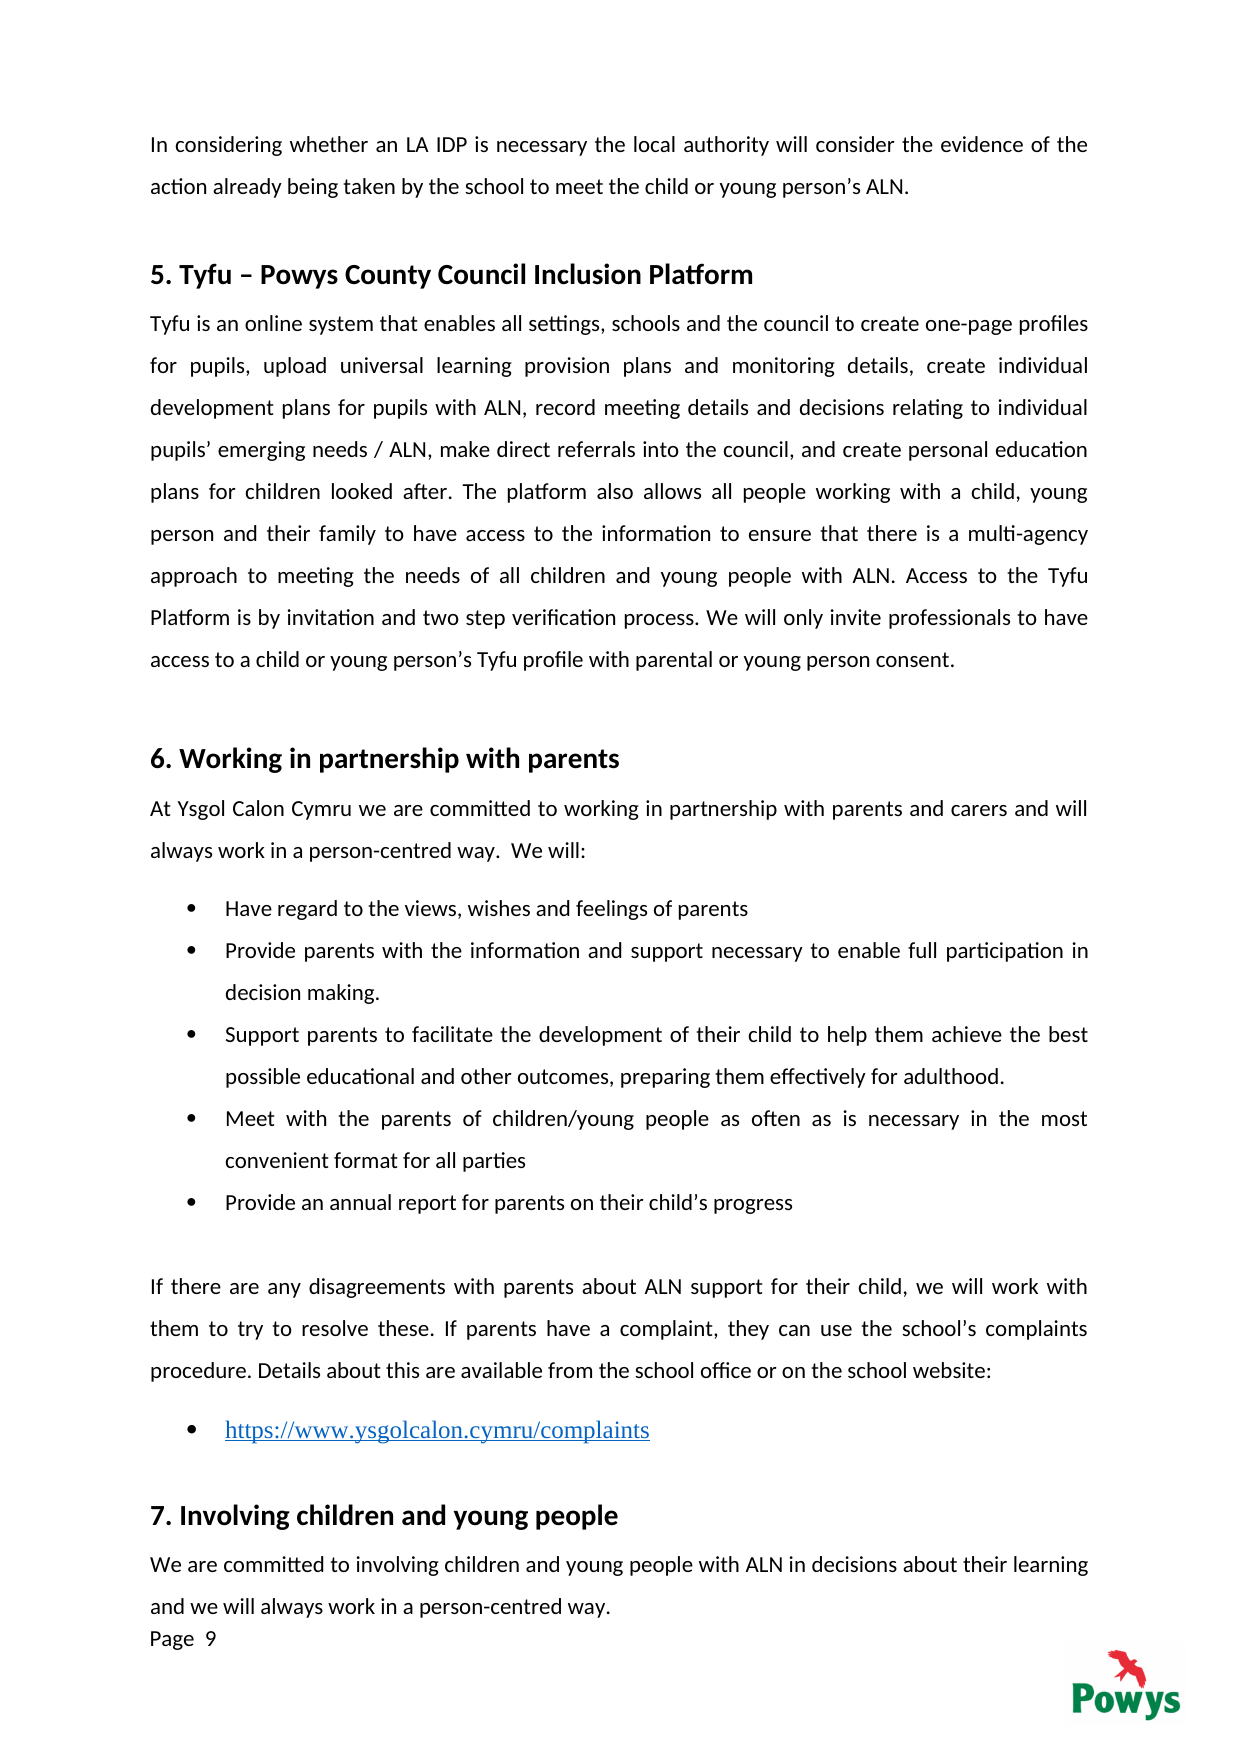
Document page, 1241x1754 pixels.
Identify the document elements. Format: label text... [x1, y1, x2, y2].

list Support parents to facilitate the development of their child to help them achieve the best possible educational and other outcomes, preparing them effectively for adulthood. [187, 1020, 1090, 1090]
text In considering whether an LA IDP is necessary the local authority will consider the evidence of the action already being taken by the school to meet the child or young person’s ALN. [150, 130, 1090, 200]
list Provide parents with the information and support necessary to enable full participation in decision making. [187, 936, 1090, 1006]
text At Ysgol Calon Cymru we are committed to working in partnership with parents and carers and will always work in a person-centred way. We will: [150, 794, 1090, 864]
list https://www.ysgolcalon.cymru/complaints [187, 1415, 1090, 1444]
text We are committed to involving children and young people with ALN in decisions about their learning and we will always work in a person-centred way. [150, 1551, 1090, 1621]
list Provide an annual report for parents on their child’s progress [187, 1188, 1090, 1216]
list Meet with the parents of children/young people as often as is necessary in the most convenient format for all parties [187, 1104, 1090, 1174]
list Have regard to the views, wishes and feelings of parents [187, 894, 1090, 922]
picture [1065, 1642, 1188, 1725]
text 7. Involving children and young people [150, 1497, 1090, 1533]
text 6. Working in partnership with parents [150, 740, 1090, 776]
text If there are any disagreements with parents about ALN support for their child, we will work with them to try to resolve these. If parents have a complaint, they can use the school’s complaints procedure. Details about this are available from the school office or on the school website: [150, 1272, 1090, 1384]
text Tyfu is an online system that enables all settings, schools and the council to create one-page profiles for pupils, upload universal learning provision plans and monitoring details, create individual development plans for pupils with ALN, record meeting details and decisions relating to individual pupils’ emerging needs / ALN, make direct referrals into the council, and create personal education plans for children looked after. The platform also allows all people working with a child, young person and their family to have access to the information to ensure that there is a multi-agency approach to meeting the needs of all children and young people with ALN. Access to the Tyfu Platform is by invitation and two step verification process. We will only invite professionals to have access to a child or young person’s Tyfu profile with parental or young person consent. [150, 309, 1090, 673]
text 5. Tyfu – Powys County Council Inclusion Platform [150, 256, 1090, 291]
